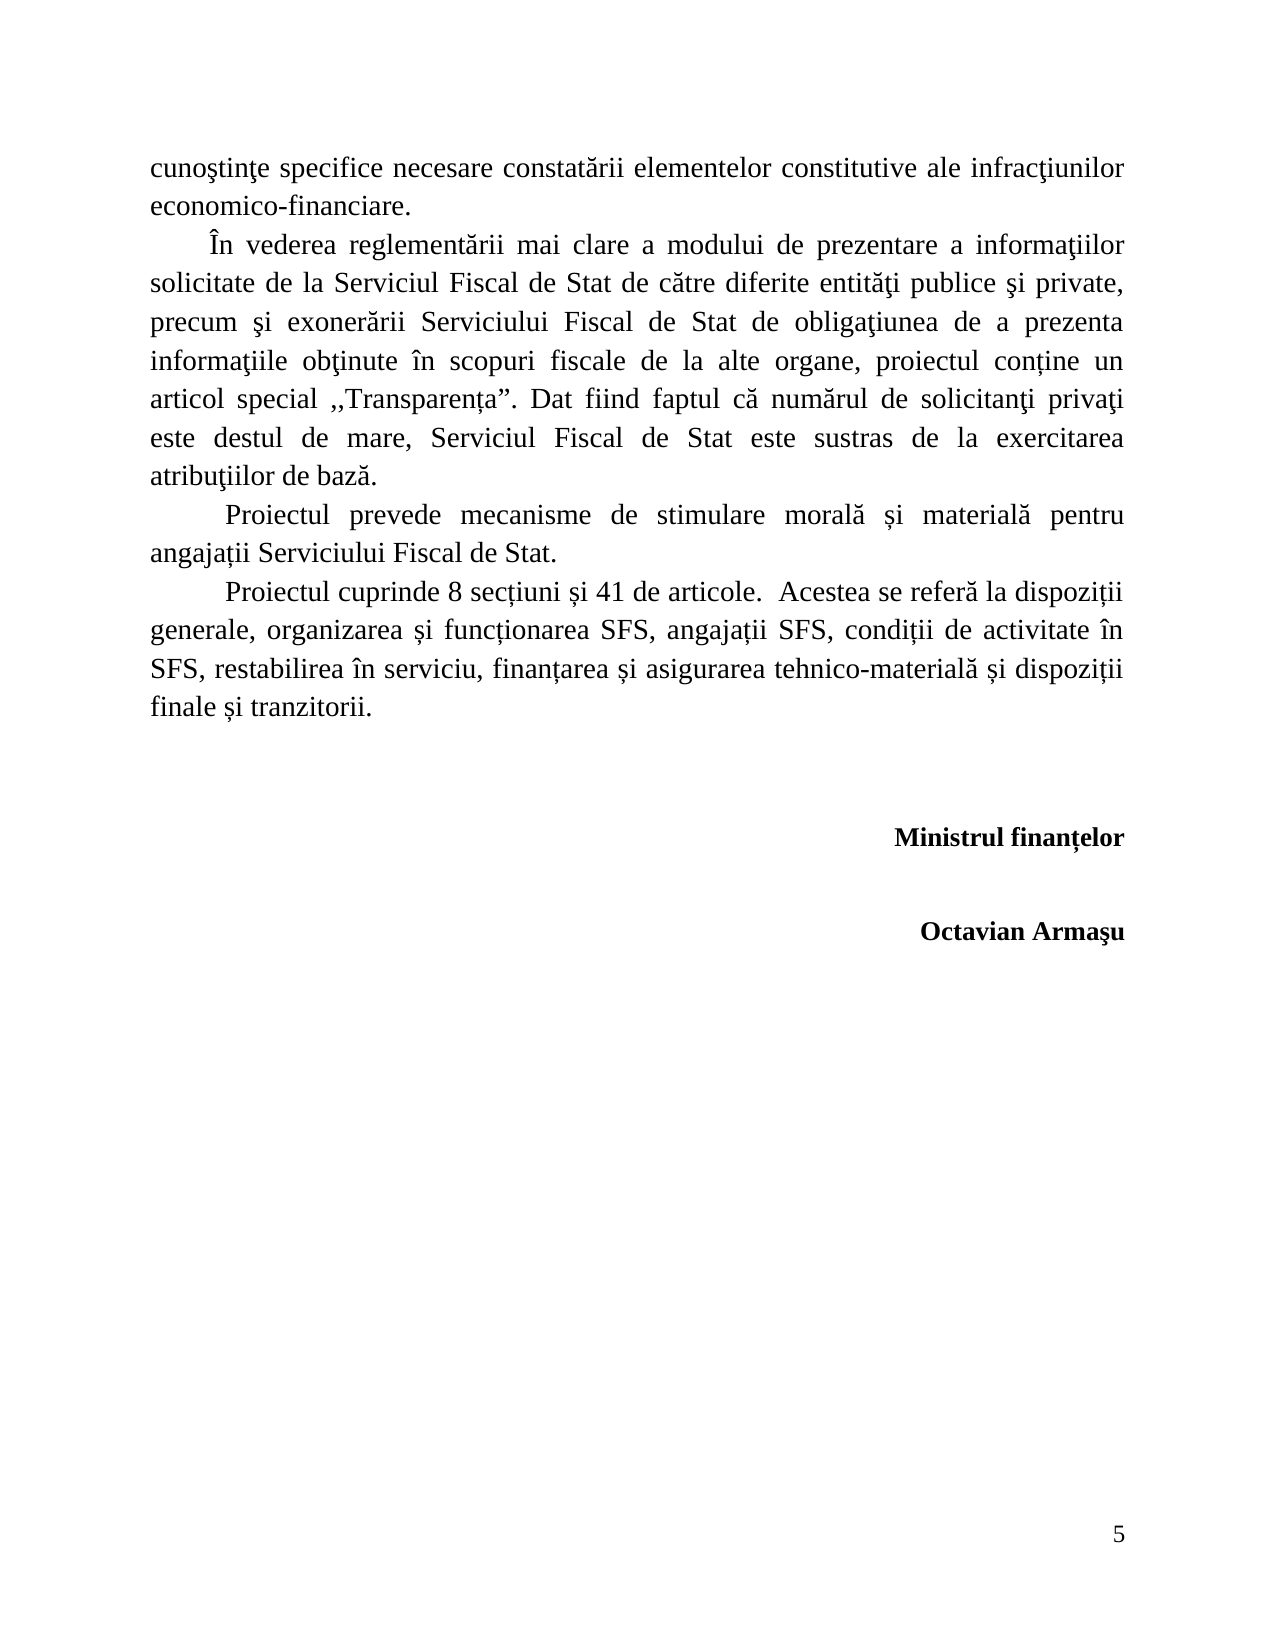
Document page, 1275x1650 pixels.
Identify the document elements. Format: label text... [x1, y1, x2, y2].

text În vederea reglementării mai clare a modului de prezentare a informaţiilor solicitate de la Serviciul Fiscal de Stat de către diferite entităţi publice şi private, precum şi exonerării Serviciului Fiscal de Stat de obligaţiunea de a prezenta informaţiile obţinute în scopuri fiscale de la alte organe, proiectul conține un articol special ,,Transparența”. Dat fiind faptul că numărul de solicitanţi privaţi este destul de mare, Serviciul Fiscal de Stat este sustras de la exercitarea atribuţiilor de bază. [150, 227, 1125, 492]
text Proiectul prevede mecanisme de stimulare morală și materială pentru angajații Serviciului Fiscal de Stat. [150, 497, 1125, 569]
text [150, 150, 1125, 222]
text Octavian Armaşu [223, 915, 1125, 946]
text Ministrul finanțelor [223, 822, 1125, 853]
text Proiectul cuprinde 8 secțiuni și 41 de articole. Acestea se referă la dispoziții generale, organizarea și funcționarea SFS, angajații SFS, condiții de activitate în SFS, restabilirea în serviciu, finanțarea și asigurarea tehnico-materială și dispoziții finale și tranzitorii. [150, 574, 1125, 723]
